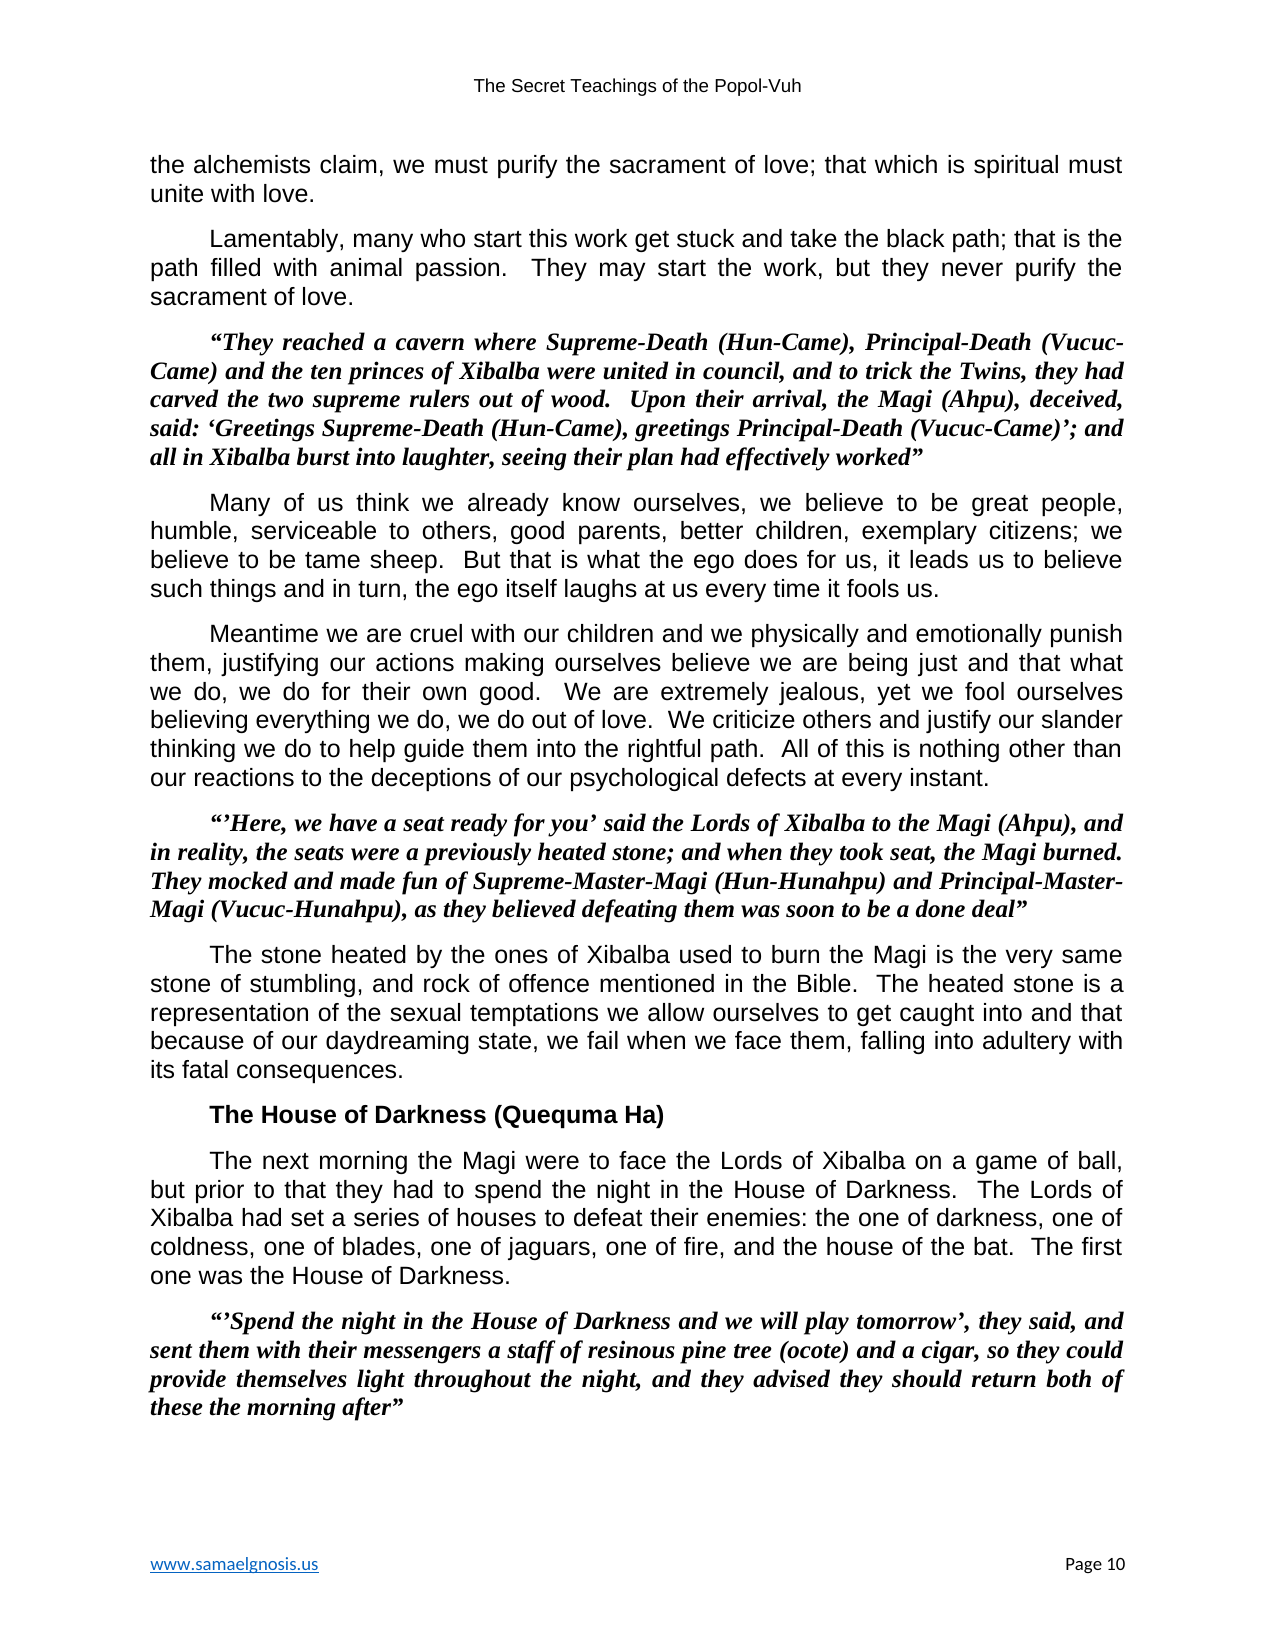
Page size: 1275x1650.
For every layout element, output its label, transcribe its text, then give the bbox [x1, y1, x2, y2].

text Lamentably, many who start this work get stuck and take the black path; that is the path filled with animal passion. They may start the work, but they never purify the sacrament of love. [150, 224, 1125, 310]
text The House of Darkness (Quequma Ha) [150, 1100, 1125, 1129]
text Meantime we are cruel with our children and we physically and emotionally punish them, justifying our actions making ourselves believe we are being just and that what we do, we do for their own good. We are extremely jealous, yet we fool ourselves believing everything we do, we do out of love. We criticize others and justify our slander thinking we do to help guide them into the rightful path. All of this is nothing other than our reactions to the deceptions of our psychological defects at every instant. [150, 619, 1125, 792]
text “’Here, we have a seat ready for you’ said the Lords of Xibalba to the Magi (Ahpu), and in reality, the seats were a previously heated stone; and when they took seat, the Magi burned. They mocked and made fun of Supreme-Master-Magi (Hun-Hunahpu) and Principal-Master-Magi (Vucuc-Hunahpu), as they believed defeating them was soon to be a done deal” [150, 808, 1125, 923]
text “They reached a cavern where Supreme-Death (Hun-Came), Principal-Death (Vucuc-Came) and the ten princes of Xibalba were united in council, and to trick the Twins, they had carved the two supreme rulers out of wood. Upon their arrival, the Magi (Ahpu), deceived, said: ‘Greetings Supreme-Death (Hun-Came), greetings Principal-Death (Vucuc-Came)’; and all in Xibalba burst into laughter, seeing their plan had effectively worked” [150, 327, 1125, 471]
text The stone heated by the ones of Xibalba used to burn the Magi is the very same stone of stumbling, and rock of offence mentioned in the Bible. The heated stone is a representation of the sexual temptations we allow ourselves to get caught into and that because of our daydreaming state, we fail when we face them, falling into adultery with its fatal consequences. [150, 940, 1125, 1084]
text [150, 150, 1125, 207]
text The next morning the Magi were to face the Lords of Xibalba on a game of ball, but prior to that they had to spend the night in the House of Darkness. The Lords of Xibalba had set a series of houses to defeat their enemies: the one of darkness, one of coldness, one of blades, one of jaguars, one of fire, and the house of the bat. The first one was the House of Darkness. [150, 1146, 1125, 1289]
text “’Spend the night in the House of Darkness and we will play tomorrow’, they said, and sent them with their messengers a staff of resinous pine tree (ocote) and a cigar, so they could provide themselves light throughout the night, and they advised they should return both of these the morning after” [150, 1306, 1125, 1421]
text Many of us think we already know ourselves, we believe to be great people, humble, serviceable to others, good parents, better children, exemplary citizens; we believe to be tame sheep. But that is what the ego does for us, it leads us to believe such things and in turn, the ego itself laughs at us every time it fools us. [150, 487, 1125, 602]
